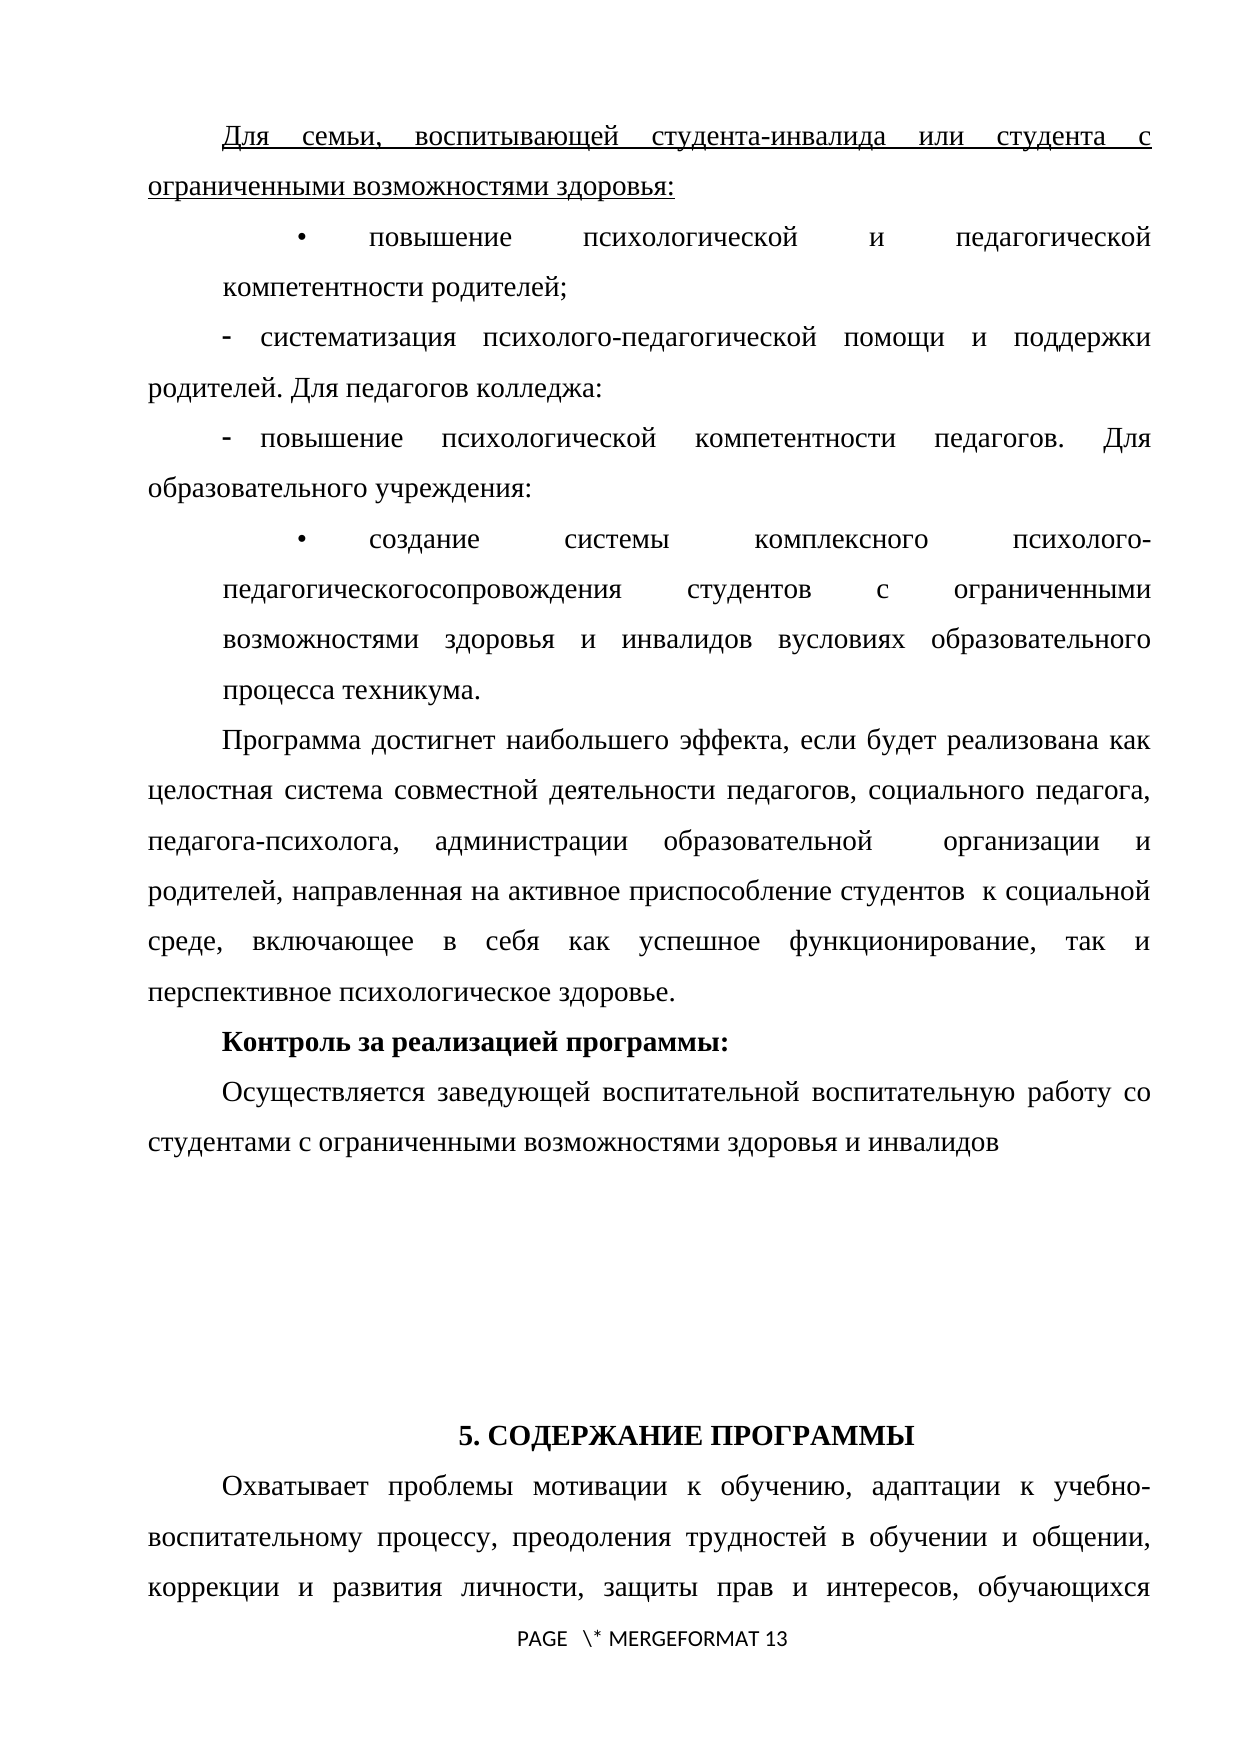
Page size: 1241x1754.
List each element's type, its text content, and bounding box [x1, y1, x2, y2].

text Контроль за реализацией программы: [148, 1024, 1152, 1057]
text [148, 1468, 1152, 1603]
text 5. СОДЕРЖАНИЕ ПРОГРАММЫ [148, 1418, 1152, 1452]
text Для семьи, воспитывающей студента-инвалида или студента с ограниченными возможностями здоровья: [148, 118, 1152, 202]
list повышение психологической и педагогической компетентности родителей; [223, 219, 1152, 303]
list создание системы комплексного психолого-педагогическогосопровождения студентов с ограниченными возможностями здоровья и инвалидов вусловиях образовательного процесса техникума. [223, 521, 1152, 705]
text Программа достигнет наибольшего эффекта, если будет реализована как целостная система совместной деятельности педагогов, социального педагога, педагога-психолога, администрации образовательной организации и родителей, направленная на активное приспособление студентов к социальной среде, включающее в себя как успешное функционирование, так и перспективное психологическое здоровье. [148, 722, 1152, 1007]
list повышение психологической компетентности педагогов. Для образовательного учреждения: [148, 420, 1152, 504]
list систематизация психолого-педагогической помощи и поддержки родителей. Для педагогов колледжа: [148, 319, 1152, 403]
text Осуществляется заведующей воспитательной воспитательную работу со студентами с ограниченными возможностями здоровья и инвалидов [148, 1074, 1152, 1158]
